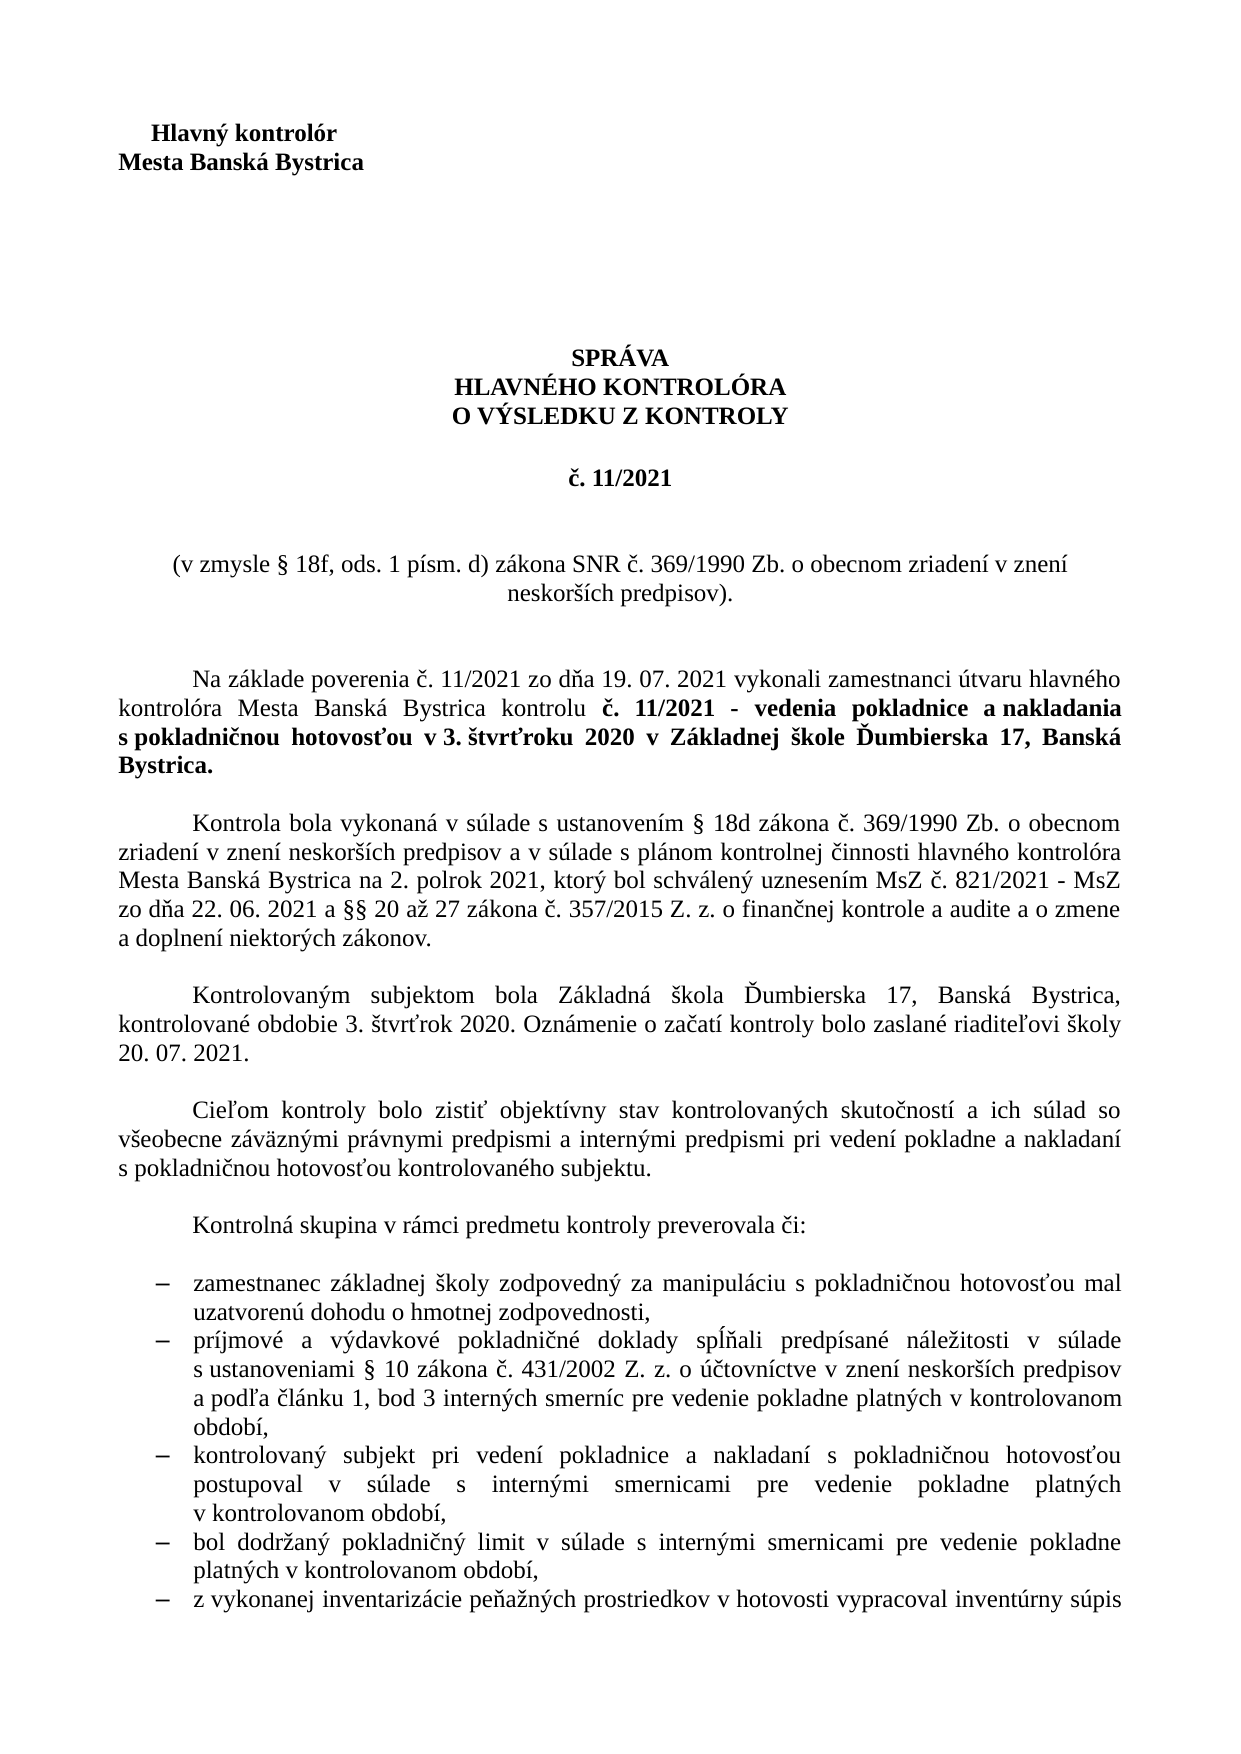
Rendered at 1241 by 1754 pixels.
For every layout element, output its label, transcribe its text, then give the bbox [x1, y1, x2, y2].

text O VÝSLEDKU Z KONTROLY [118, 401, 1122, 429]
list zamestnanec základnej školy zodpovedný za manipuláciu s pokladničnou hotovosťou mal uzatvorenú dohodu o hmotnej zodpovednosti, [156, 1268, 1122, 1326]
text Mesta Banská Bystrica [118, 147, 1122, 176]
text Kontrolná skupina v rámci predmetu kontroly preverovala či: [118, 1211, 1122, 1239]
list príjmové a výdavkové pokladničné doklady spĺňali predpísané náležitosti v súlade s ustanoveniami § 10 zákona č. 431/2002 Z. z. o účtovníctve v znení neskorších predpisov a podľa článku 1, bod 3 interných smerníc pre vedenie pokladne platných v kontrolovanom období, [156, 1326, 1122, 1441]
text Hlavný kontrolór [119, 118, 1122, 147]
text Kontrolovaným subjektom bola Základná škola Ďumbierska 17, Banská Bystrica, kontrolované obdobie 3. štvrťrok 2020. Oznámenie o začatí kontroly bolo zaslané riaditeľovi školy 20. 07. 2021. [118, 981, 1122, 1067]
list kontrolovaný subjekt pri vedení pokladnice a nakladaní s pokladničnou hotovosťou postupoval v súlade s internými smernicami pre vedenie pokladne platných v kontrolovanom období, [156, 1441, 1122, 1527]
text (v zmysle § 18f, ods. 1 písm. d) zákona SNR č. 369/1990 Zb. o obecnom zriadení v znení neskorších predpisov). [118, 549, 1122, 607]
text Na základe poverenia č. 11/2021 zo dňa 19. 07. 2021 vykonali zamestnanci útvaru hlavného kontrolóra Mesta Banská Bystrica kontrolu č. 11/2021 - vedenia pokladnice a nakladania s pokladničnou hotovosťou v 3. štvrťroku 2020 v Základnej škole Ďumbierska 17, Banská Bystrica. [118, 664, 1122, 779]
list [156, 1584, 1122, 1613]
text HLAVNÉHO KONTROLÓRA [118, 372, 1122, 401]
text Kontrola bola vykonaná v súlade s ustanovením § 18d zákona č. 369/1990 Zb. o obecnom zriadení v znení neskorších predpisov a v súlade s plánom kontrolnej činnosti hlavného kontrolóra Mesta Banská Bystrica na 2. polrok 2021, ktorý bol schválený uznesením MsZ č. 821/2021 - MsZ zo dňa 22. 06. 2021 a §§ 20 až 27 zákona č. 357/2015 Z. z. o finančnej kontrole a audite a o zmene a doplnení niektorých zákonov. [118, 808, 1122, 952]
text č. 11/2021 [118, 463, 1122, 492]
list bol dodržaný pokladničný limit v súlade s internými smernicami pre vedenie pokladne platných v kontrolovanom období, [156, 1527, 1122, 1584]
text Cieľom kontroly bolo zistiť objektívny stav kontrolovaných skutočností a ich súlad so všeobecne záväznými právnymi predpismi a internými predpismi pri vedení pokladne a nakladaní s pokladničnou hotovosťou kontrolovaného subjektu. [118, 1096, 1122, 1182]
text SPRÁVA [118, 343, 1122, 372]
